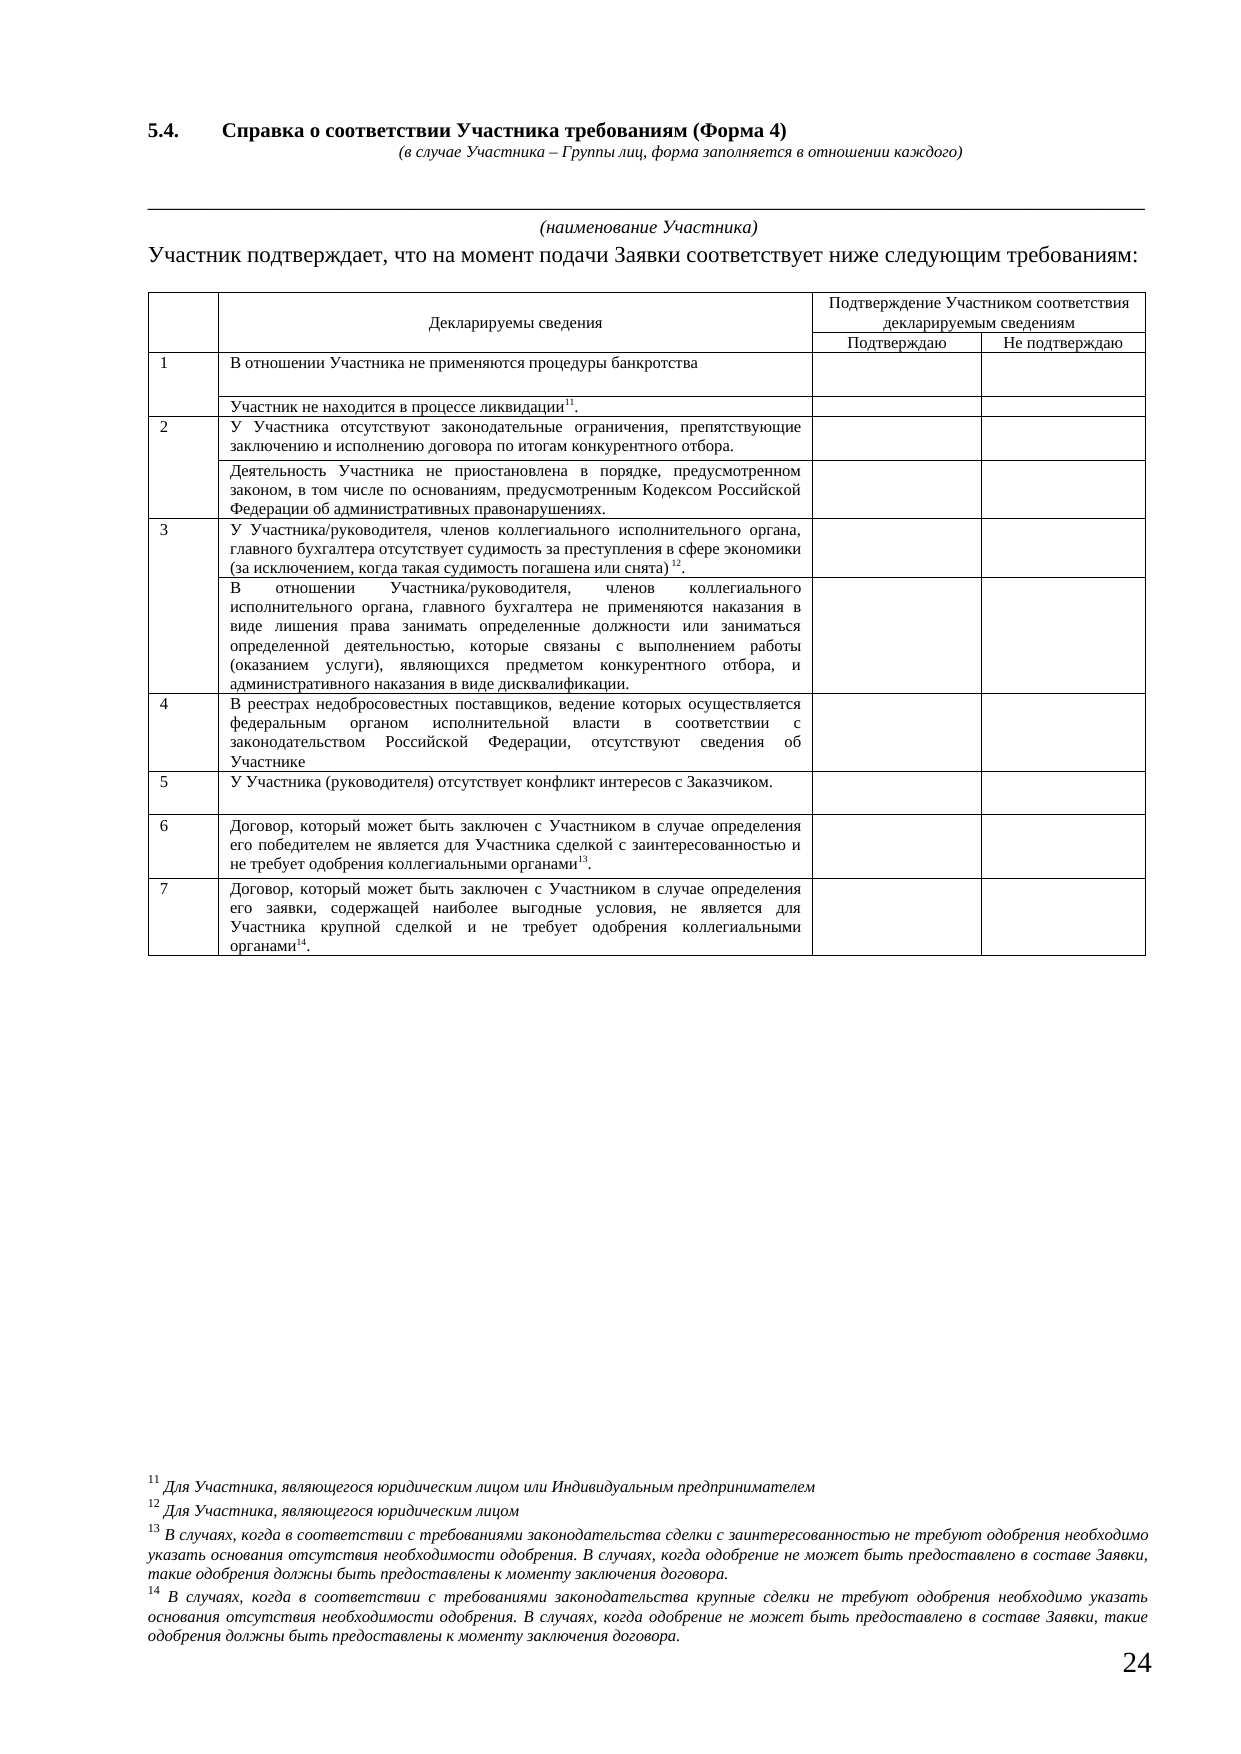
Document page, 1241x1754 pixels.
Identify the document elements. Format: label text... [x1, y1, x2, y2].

table_cell [813, 353, 981, 396]
table_cell 1 [149, 353, 218, 416]
table_cell 2 [149, 417, 218, 518]
table_cell Не подтверждаю [982, 333, 1145, 352]
list _______________________________________________________________________________________ [148, 186, 1152, 212]
table_cell Договор, который может быть заключен с Участником в случае определения его заявки, содержащей наиболее выгодные условия, не является для Участника крупной сделкой и не требует одобрения коллегиальными органами. [219, 879, 812, 955]
table_cell [813, 417, 981, 460]
table_cell [813, 397, 981, 416]
table_cell [813, 772, 981, 814]
table_cell [813, 578, 981, 693]
table_cell Договор, который может быть заключен с Участником в случае определения его победителем не является для Участника сделкой с заинтересованностью и не требует одобрения коллегиальными органами. [219, 815, 812, 877]
table_cell [982, 772, 1145, 814]
table_header Декларируемы сведения [219, 293, 812, 352]
table_cell 4 [149, 694, 218, 771]
table_cell В отношении Участника/руководителя, членов коллегиального исполнительного органа, главного бухгалтера не применяются наказания в виде лишения права занимать определенные должности или заниматься определенной деятельностью, которые связаны с выполнением работы (оказанием услуги), являющихся предметом конкурентного отбора, и административного наказания в виде дисквалификации. [219, 578, 812, 693]
list Справка о соответствии Участника требованиям (Форма 4) [148, 118, 1152, 142]
table_cell 5 [149, 772, 218, 814]
table_cell 3 [149, 519, 218, 693]
list Участник подтверждает, что на момент подачи Заявки соответствует ниже следующим требованиям: [148, 241, 1152, 267]
table_cell [982, 519, 1145, 577]
table_header [149, 293, 218, 352]
table_cell Подтверждаю [813, 333, 981, 352]
table_cell Деятельность Участника не приостановлена в порядке, предусмотренном законом, в том числе по основаниям, предусмотренным Кодексом Российской Федерации об административных правонарушениях. [219, 461, 812, 518]
table_cell [982, 694, 1145, 771]
table_cell [982, 397, 1145, 416]
table_cell У Участника отсутствуют законодательные ограничения, препятствующие заключению и исполнению договора по итогам конкурентного отбора. [219, 417, 812, 460]
table_cell [982, 353, 1145, 396]
table_cell [982, 879, 1145, 955]
table_cell У Участника/руководителя, членов коллегиального исполнительного органа, главного бухгалтера отсутствует судимость за преступления в сфере экономики (за исключением, когда такая судимость погашена или снята) . [219, 519, 812, 577]
table_cell [982, 578, 1145, 693]
table_cell У Участника (руководителя) отсутствует конфликт интересов с Заказчиком. [219, 772, 812, 814]
table_cell [982, 417, 1145, 460]
table_header Подтверждение Участником соответствия декларируемым сведениям [813, 293, 1145, 332]
table_cell В отношении Участника не применяются процедуры банкротства [219, 353, 812, 396]
table_cell [982, 815, 1145, 877]
list (наименование Участника) [148, 216, 1152, 238]
table_cell В реестрах недобросовестных поставщиков, ведение которых осуществляется федеральным органом исполнительной власти в соответствии с законодательством Российской Федерации, отсутствуют сведения об Участнике [219, 694, 812, 771]
table_cell 7 [149, 879, 218, 955]
table_cell [813, 694, 981, 771]
table_cell [813, 519, 981, 577]
table_cell [813, 461, 981, 518]
list (в случае Участника – Группы лиц, форма заполняется в отношении каждого) [211, 142, 1152, 161]
table_cell [813, 879, 981, 955]
table_cell [813, 815, 981, 877]
table_cell [982, 461, 1145, 518]
table_cell 6 [149, 815, 218, 877]
table_cell Участник не находится в процессе ликвидации. [219, 397, 812, 416]
